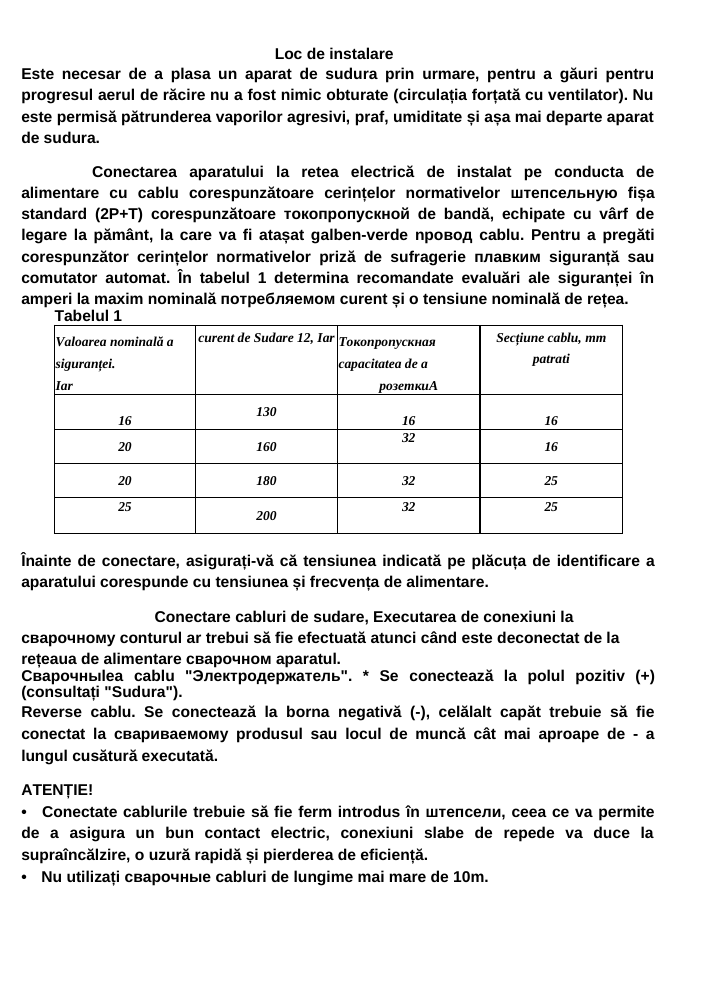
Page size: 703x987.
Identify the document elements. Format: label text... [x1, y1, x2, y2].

table_cell 16 [55, 395, 195, 428]
table_cell 25 [481, 498, 622, 532]
table_cell 200 [196, 498, 337, 532]
table_header Токопропускная capacitatea de a розеткиА [338, 326, 479, 394]
text Înainte de conectare, asigurați-vă că tensiunea indicată pe plăcuța de identificare a aparatului corespunde cu tensiunea și frecvența de alimentare. [21, 549, 656, 592]
table_cell 16 [481, 430, 622, 463]
table_cell 32 [338, 464, 479, 497]
table_header Secțiune cablu, mm patrati [481, 326, 622, 394]
text Reverse cablu. Se conectează la borna negativă (-), celălalt capăt trebuie să fie conectat la свариваемому produsul sau locul de muncă cât mai aproape de - a lungul cusătură executată. [21, 700, 656, 766]
table_cell 160 [196, 430, 337, 463]
table_header Valoarea nominală a siguranței. Iar [55, 326, 195, 394]
table_cell 20 [55, 464, 195, 497]
subtitle ATENȚIE! [21, 778, 656, 800]
table_cell 16 [338, 395, 479, 428]
text Сварочныlea cablu "Электродержатель". * Se conectează la polul pozitiv (+) (consultați "Sudura"). [21, 669, 656, 700]
list Nu utilizați сварочныe cabluri de lungime mai mare de 10m. [21, 865, 656, 887]
text Tabelul 1 [54, 309, 622, 324]
table_cell 25 [55, 498, 195, 532]
table_cell 32 [338, 498, 479, 532]
list Conectate cablurile trebuie să fie ferm introdus în штепсели, ceea ce va permite de a asigura un bun contact electric, conexiuni slabe de repede va duce la supraîncălzire, o uzură rapidă și pierderea de eficiență. [21, 800, 656, 865]
table_header curent de Sudare 12, Iar [196, 326, 337, 394]
table_cell 25 [481, 464, 622, 497]
table_cell 20 [55, 430, 195, 463]
table_cell 32 [338, 430, 479, 463]
text Conectare cabluri de sudare, Executarea de conexiuni la сварочному conturul ar trebui să fie efectuată atunci când este deconectat de la rețeaua de alimentare сварочном aparatul. [21, 605, 656, 669]
text Loc de instalare [21, 47, 647, 62]
table_cell 16 [481, 395, 622, 428]
table_cell 130 [196, 395, 337, 428]
text Conectarea aparatului la retea electrică de instalat pe conducta de alimentare cu cablu corespunzătoare cerințelor normativelor штепсельную fișa standard (2P+T) corespunzătoare токопропускной de bandă, echipate cu vârf de legare la pământ, la care va fi atașat galben-verde nровод cablu. Pentru a pregăti corespunzător cerințelor normativelor priză de sufragerie плавким siguranță sau comutator automat. În tabelul 1 determina recomandate evaluări ale siguranței în amperi la maxim nominală потребляемом curent și o tensiune nominală de rețea. [21, 160, 656, 309]
text Este necesar de a plasa un aparat de sudura prin urmare, pentru a găuri pentru progresul aerul de răcire nu a fost nimic obturate (circulația forțată cu ventilator). Nu este permisă pătrunderea vaporilor agresivi, praf, umiditate și așa mai departe aparat de sudura. [21, 62, 656, 147]
table_cell 180 [196, 464, 337, 497]
